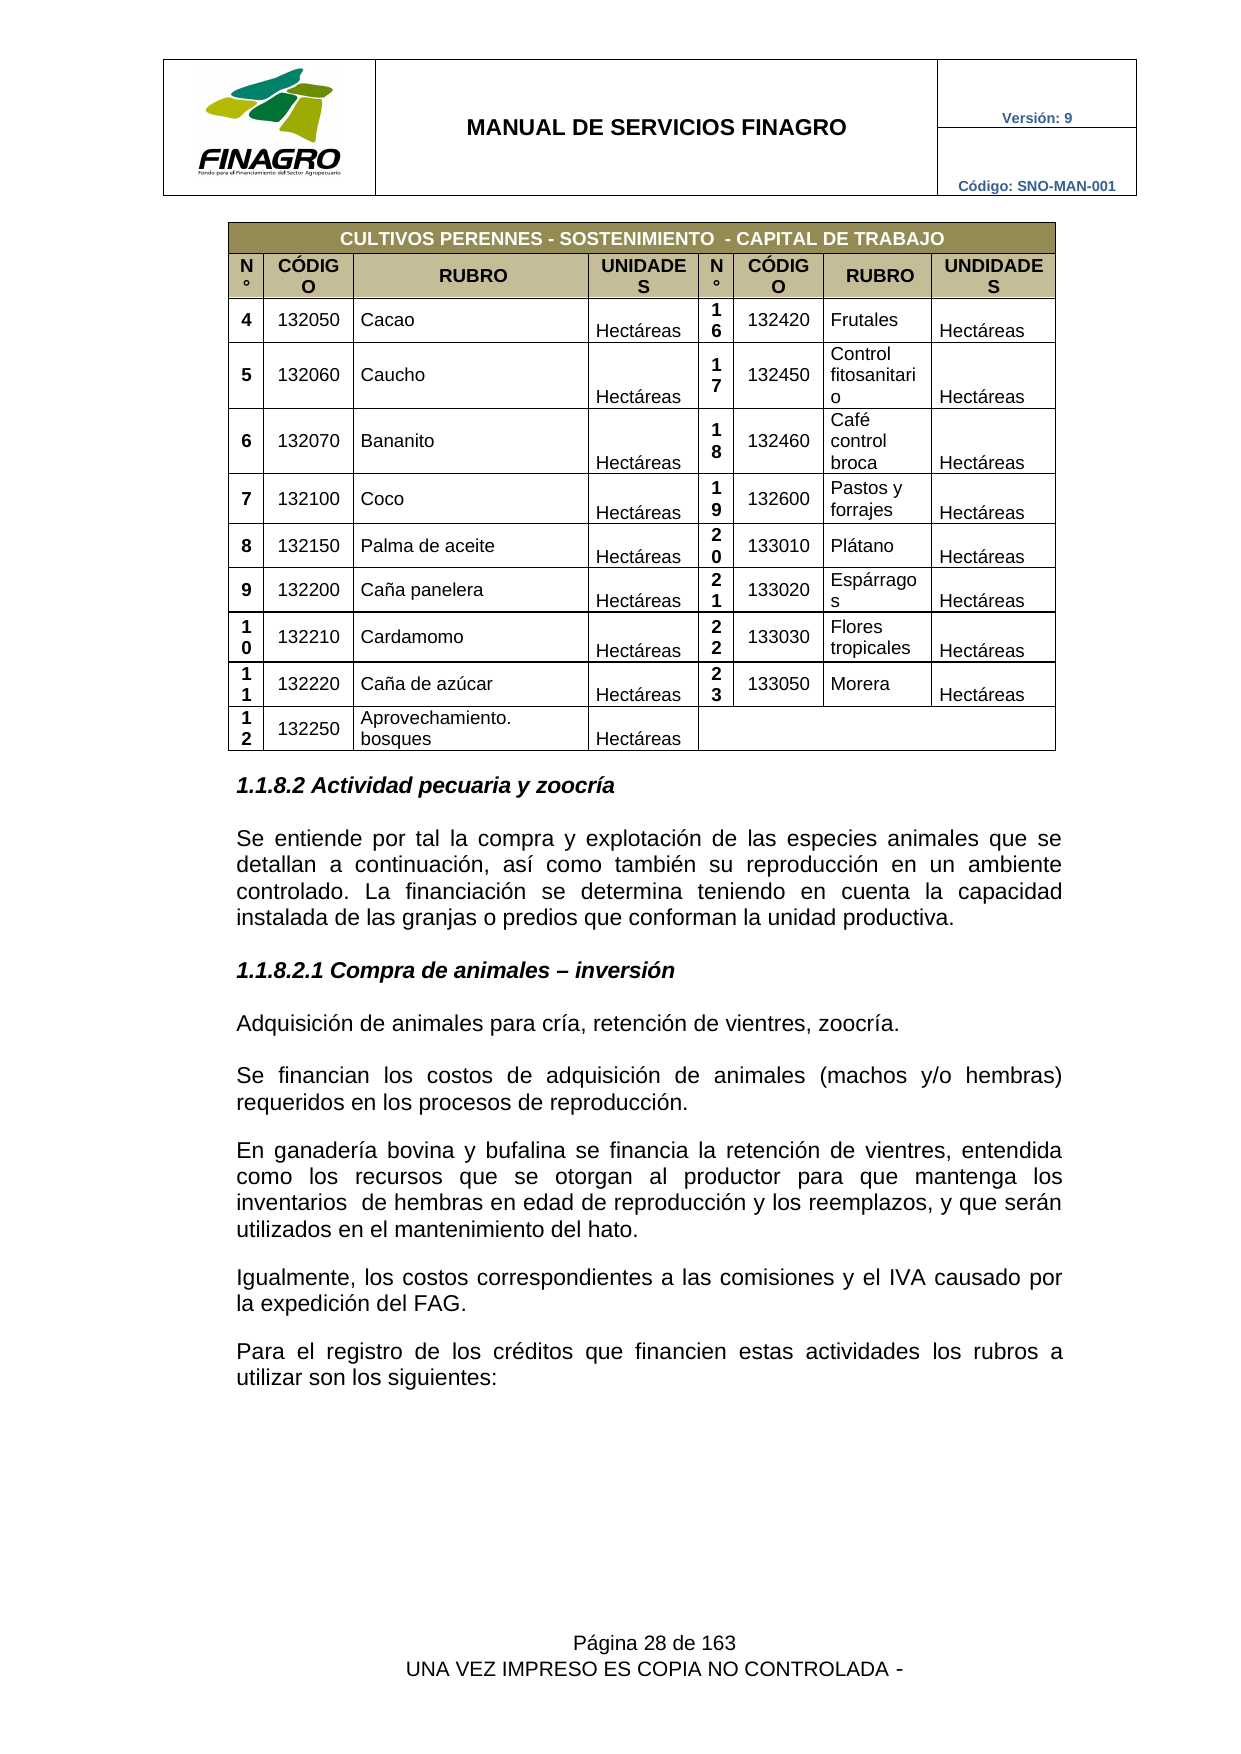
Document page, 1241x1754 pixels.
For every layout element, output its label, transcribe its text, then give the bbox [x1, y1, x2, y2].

text En ganadería bovina y bufalina se financia la retención de vientres, entendida como los recursos que se otorgan al productor para que mantenga los inventarios de hembras en edad de reproducción y los reemplazos, y que serán utilizados en el mantenimiento del hato. [236, 1137, 1063, 1242]
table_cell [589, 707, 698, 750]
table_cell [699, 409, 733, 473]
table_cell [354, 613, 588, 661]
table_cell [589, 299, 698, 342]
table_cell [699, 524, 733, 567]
subtitle 1.1.8.2 Actividad pecuaria y zoocría [236, 772, 1063, 799]
text Se financian los costos de adquisición de animales (machos y/o hembras) requeridos en los procesos de reproducción. [236, 1062, 1063, 1115]
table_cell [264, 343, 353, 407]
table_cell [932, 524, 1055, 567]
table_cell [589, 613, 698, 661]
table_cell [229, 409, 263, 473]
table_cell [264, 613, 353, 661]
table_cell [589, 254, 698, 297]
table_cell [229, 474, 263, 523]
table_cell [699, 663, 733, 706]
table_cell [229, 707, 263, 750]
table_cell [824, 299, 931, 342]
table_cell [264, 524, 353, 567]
text Adquisición de animales para cría, retención de vientres, zoocría. [236, 1009, 1063, 1036]
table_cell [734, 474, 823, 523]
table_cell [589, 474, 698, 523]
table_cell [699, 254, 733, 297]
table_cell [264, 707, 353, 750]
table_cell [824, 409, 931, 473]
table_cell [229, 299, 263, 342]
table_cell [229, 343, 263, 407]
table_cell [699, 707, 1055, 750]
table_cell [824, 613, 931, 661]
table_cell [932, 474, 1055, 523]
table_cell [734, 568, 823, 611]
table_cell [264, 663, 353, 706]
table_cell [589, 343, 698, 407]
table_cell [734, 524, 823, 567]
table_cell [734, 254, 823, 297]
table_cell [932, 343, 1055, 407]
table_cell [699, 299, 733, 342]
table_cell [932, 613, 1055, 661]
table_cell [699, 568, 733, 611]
subtitle 1.1.8.2.1 Compra de animales – inversión [236, 957, 1063, 983]
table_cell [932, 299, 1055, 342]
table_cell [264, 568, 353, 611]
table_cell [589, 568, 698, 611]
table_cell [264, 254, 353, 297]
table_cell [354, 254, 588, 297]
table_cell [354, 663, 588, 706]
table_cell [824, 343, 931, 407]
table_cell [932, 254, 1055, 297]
text Se entiende por tal la compra y explotación de las especies animales que se detallan a continuación, así como también su reproducción en un ambiente controlado. La financiación se determina teniendo en cuenta la capacidad instalada de las granjas o predios que conforman la unidad productiva. [236, 825, 1063, 931]
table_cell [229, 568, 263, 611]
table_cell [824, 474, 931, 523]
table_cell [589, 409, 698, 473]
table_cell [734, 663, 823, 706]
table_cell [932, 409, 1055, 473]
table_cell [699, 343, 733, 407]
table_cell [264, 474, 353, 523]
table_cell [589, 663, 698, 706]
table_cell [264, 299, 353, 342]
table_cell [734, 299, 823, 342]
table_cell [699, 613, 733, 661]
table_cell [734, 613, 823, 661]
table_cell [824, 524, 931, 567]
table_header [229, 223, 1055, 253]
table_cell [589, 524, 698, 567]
text Para el registro de los créditos que financien estas actividades los rubros a utilizar son los siguientes: [236, 1338, 1063, 1391]
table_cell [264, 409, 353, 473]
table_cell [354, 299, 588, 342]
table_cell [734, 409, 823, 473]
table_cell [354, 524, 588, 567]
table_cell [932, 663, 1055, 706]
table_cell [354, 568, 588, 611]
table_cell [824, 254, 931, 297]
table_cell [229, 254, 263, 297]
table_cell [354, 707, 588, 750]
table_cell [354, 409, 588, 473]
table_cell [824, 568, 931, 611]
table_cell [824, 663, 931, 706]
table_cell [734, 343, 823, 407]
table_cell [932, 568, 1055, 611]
text Igualmente, los costos correspondientes a las comisiones y el IVA causado por la expedición del FAG. [236, 1263, 1063, 1316]
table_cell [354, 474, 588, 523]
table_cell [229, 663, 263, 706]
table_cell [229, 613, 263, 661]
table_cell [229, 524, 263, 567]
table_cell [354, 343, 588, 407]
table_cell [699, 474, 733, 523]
